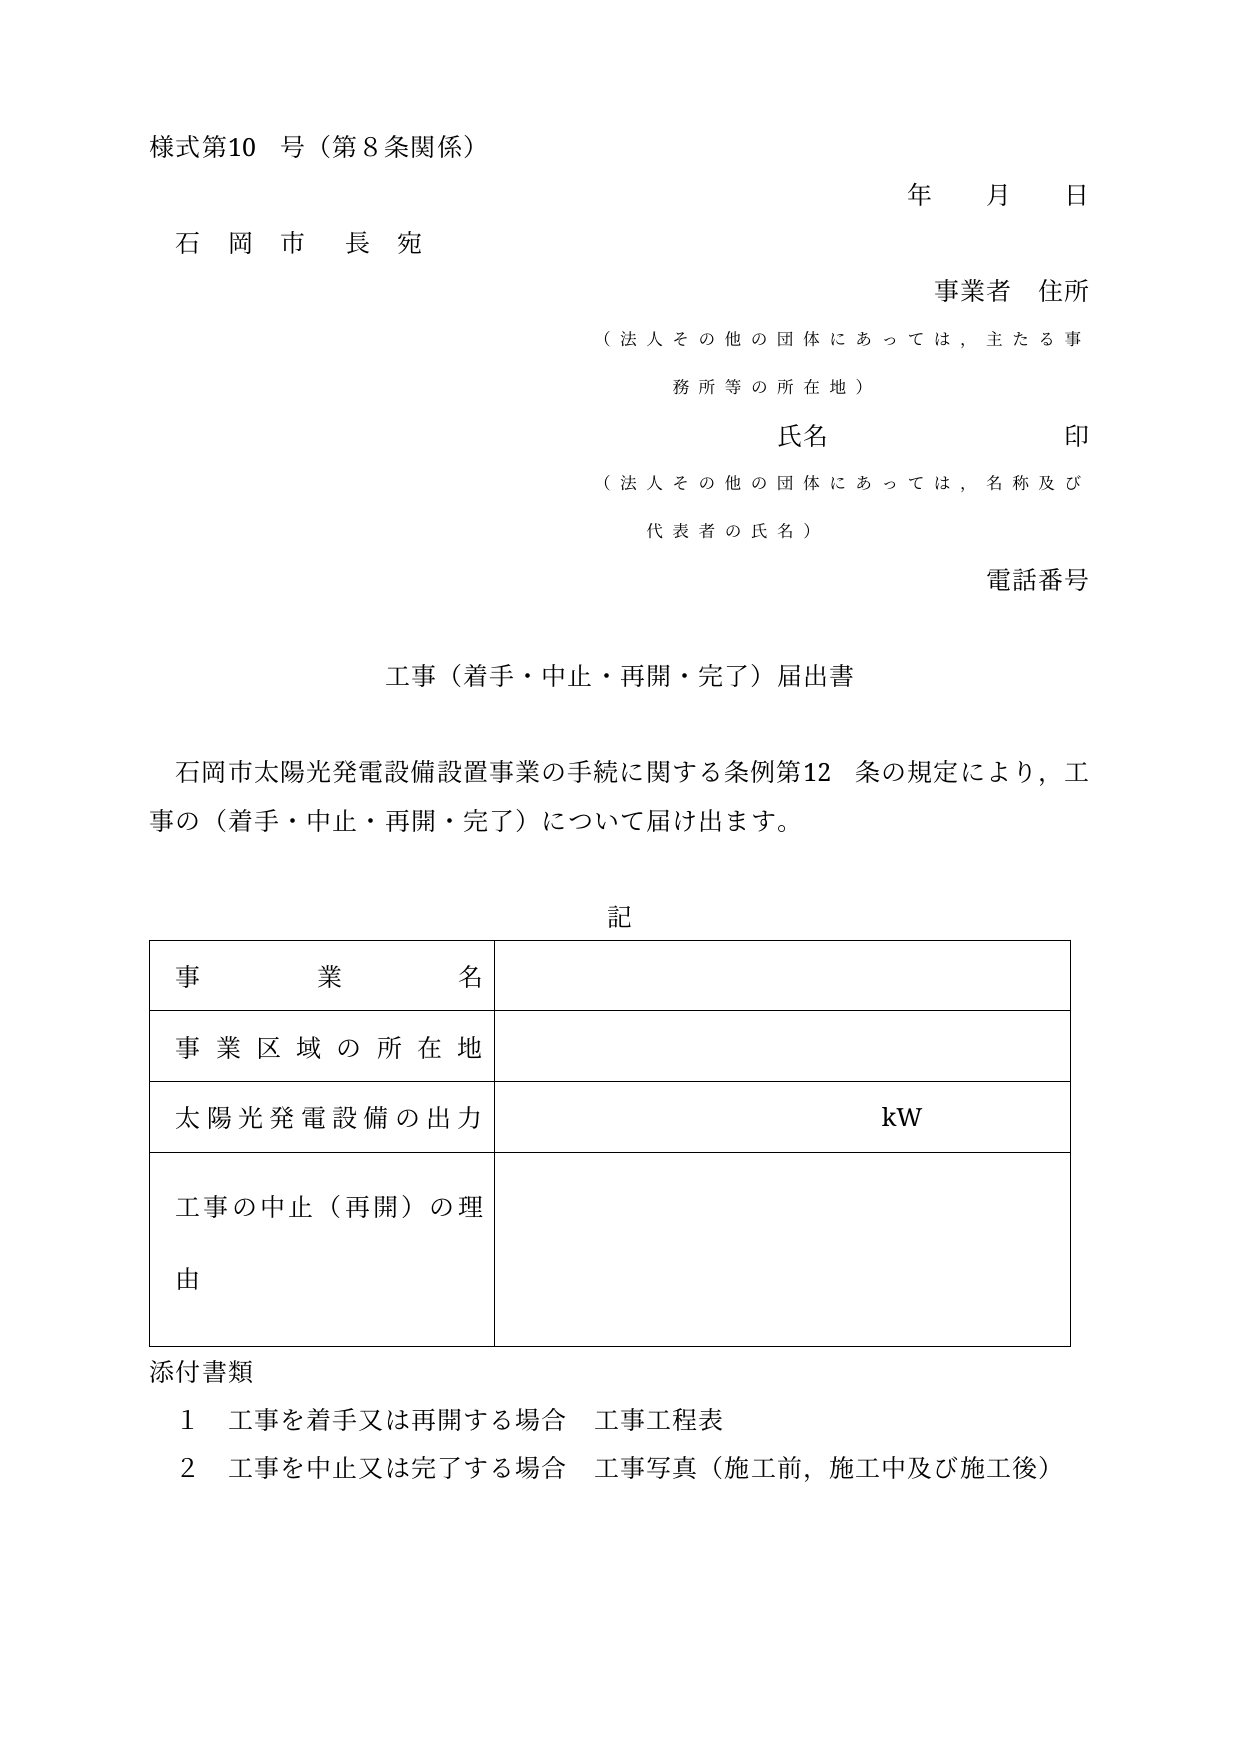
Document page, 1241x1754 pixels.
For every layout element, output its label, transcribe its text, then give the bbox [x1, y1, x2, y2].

text 氏名 印 [646, 410, 1091, 458]
text （法人その他の団体にあっては，名称及び代表者の氏名） [583, 458, 1091, 554]
table_cell 事業区域の所在地 [150, 1011, 494, 1081]
text 石岡市太陽光発電設備設置事業の手続に関する条例第12条の規定により，工事の（着手・中止・再開・完了）について届け出ます。 [149, 747, 1091, 843]
table_header [495, 941, 1070, 1010]
table_cell [495, 1153, 1070, 1346]
table_cell 工事の中止（再開）の理由 [150, 1153, 494, 1346]
table_cell 太陽光発電設備の出力 [150, 1082, 494, 1152]
text 添付書類 [149, 1347, 1091, 1395]
text 事業者 住所 [149, 266, 1091, 314]
text ２ 工事を中止又は完了する場合 工事写真（施工前，施工中及び施工後） [149, 1443, 1091, 1491]
text 記 [149, 891, 1091, 939]
table_cell kW [495, 1082, 1070, 1152]
table_cell [495, 1011, 1070, 1081]
text 工事（着手・中止・再開・完了）届出書 [149, 651, 1091, 699]
text 様式第10号（第８条関係） [149, 121, 1091, 169]
text 石岡市長 宛 [149, 218, 1091, 266]
text （法人その他の団体にあっては，主たる事務所等の所在地） [583, 314, 1091, 410]
text 年 月 日 [149, 169, 1091, 218]
text １ 工事を着手又は再開する場合 工事工程表 [149, 1395, 1091, 1443]
table_header 事業名 [150, 941, 494, 1010]
text 電話番号 [149, 554, 1091, 603]
